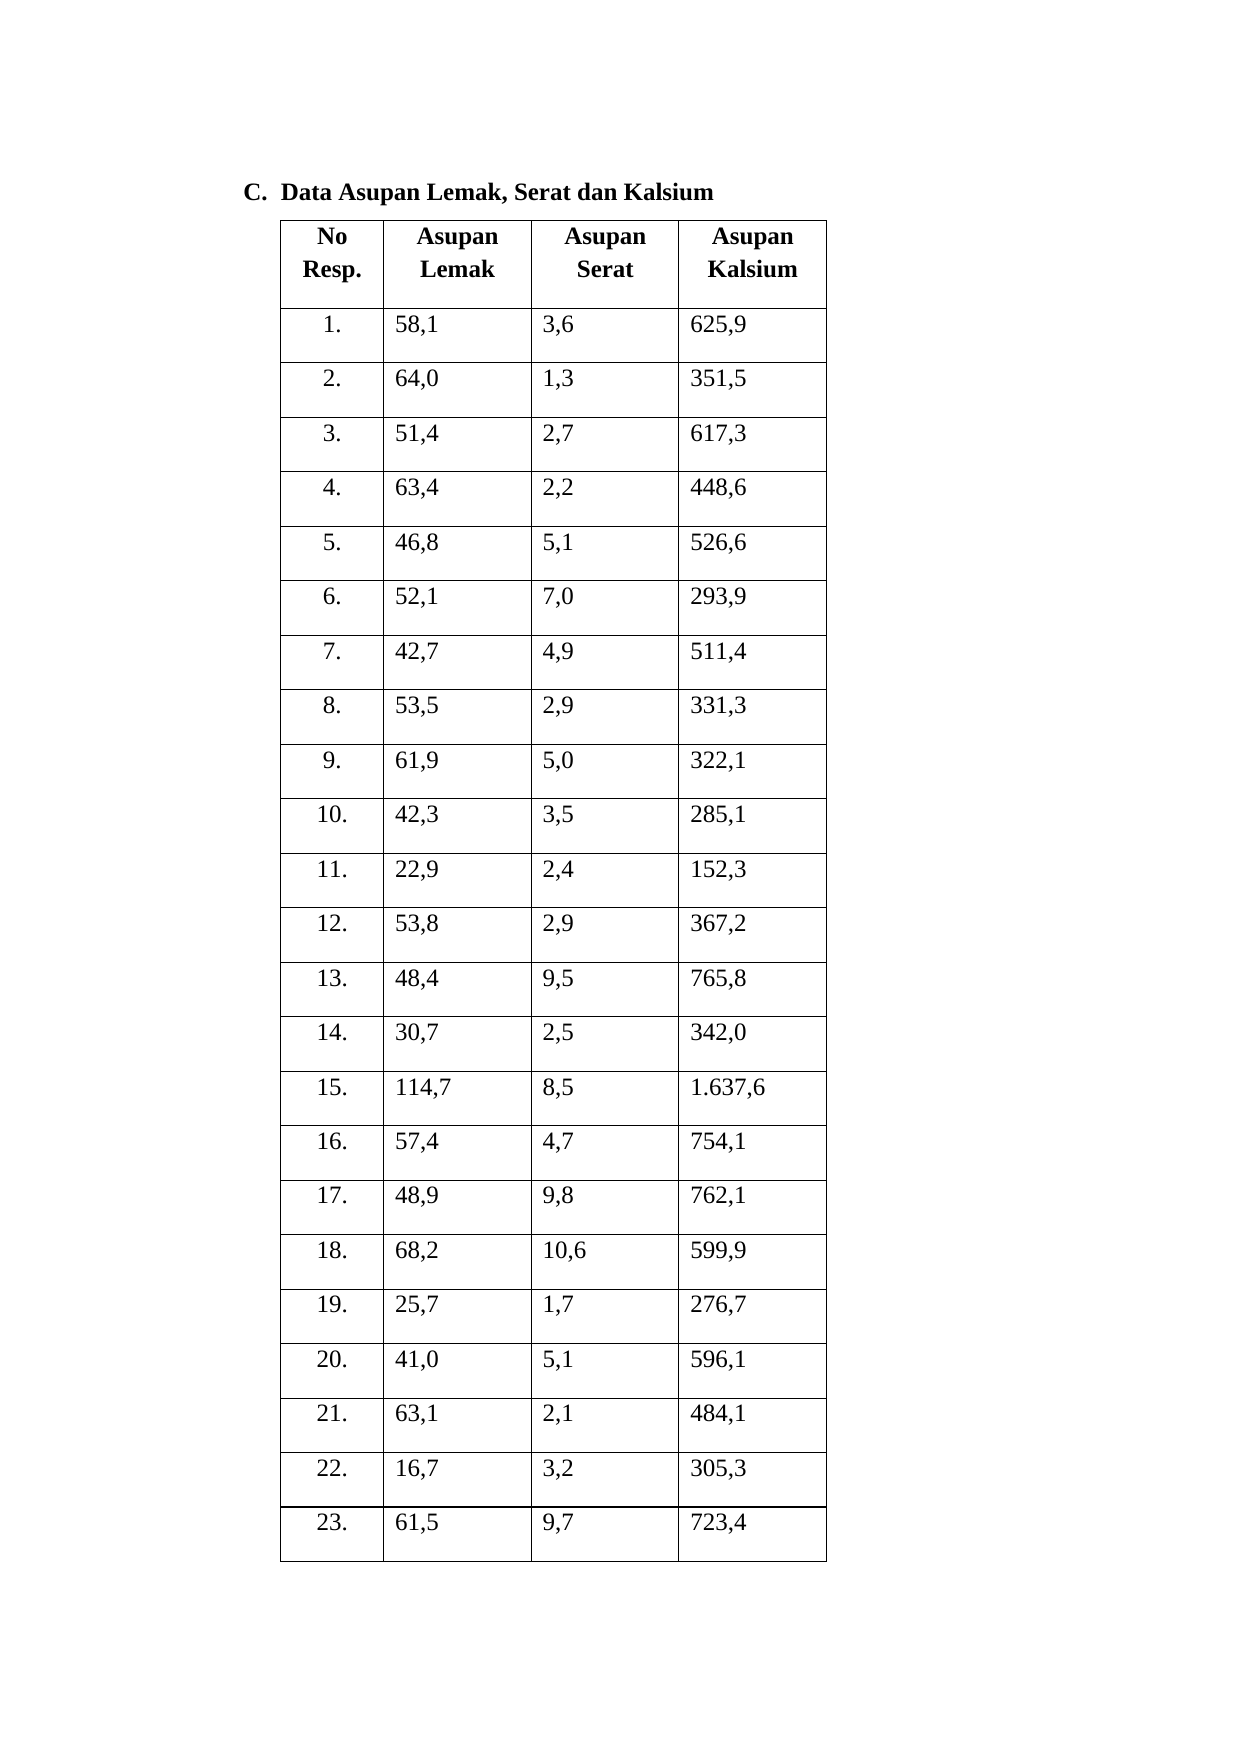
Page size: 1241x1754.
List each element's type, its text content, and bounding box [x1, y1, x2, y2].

table_cell 5,1 [532, 1344, 678, 1397]
table_cell 46,8 [384, 527, 531, 580]
table_cell 2,4 [532, 854, 678, 907]
table_cell 61,5 [384, 1508, 531, 1561]
table_cell 484,1 [679, 1399, 826, 1452]
table_cell 7. [281, 636, 383, 689]
table_cell 526,6 [679, 527, 826, 580]
table_header No Resp. [281, 221, 383, 308]
table_cell 322,1 [679, 745, 826, 798]
table_cell 351,5 [679, 363, 826, 417]
table_cell 57,4 [384, 1126, 531, 1179]
table_cell 511,4 [679, 636, 826, 689]
table_cell 765,8 [679, 963, 826, 1016]
table_cell 42,3 [384, 799, 531, 853]
table_cell 4,9 [532, 636, 678, 689]
table_cell 276,7 [679, 1290, 826, 1343]
table_cell 2,9 [532, 690, 678, 744]
table_cell 63,1 [384, 1399, 531, 1452]
table_cell 18. [281, 1235, 383, 1288]
table_cell 5. [281, 527, 383, 580]
table_cell 53,8 [384, 908, 531, 962]
table_cell 58,1 [384, 309, 531, 362]
table_cell 20. [281, 1344, 383, 1397]
table_cell 8,5 [532, 1072, 678, 1125]
table_cell 9. [281, 745, 383, 798]
table_cell 1. [281, 309, 383, 362]
table_cell 13. [281, 963, 383, 1016]
table_cell 9,8 [532, 1181, 678, 1234]
table_cell 63,4 [384, 472, 531, 526]
table_cell 61,9 [384, 745, 531, 798]
table_cell 21. [281, 1399, 383, 1452]
table_cell 14. [281, 1017, 383, 1071]
list Data Asupan Lemak, Serat dan Kalsium [243, 177, 1063, 206]
table_cell 1,3 [532, 363, 678, 417]
table_header Asupan Kalsium [679, 221, 826, 308]
table_cell 3,6 [532, 309, 678, 362]
table_cell 1,7 [532, 1290, 678, 1343]
table_cell 342,0 [679, 1017, 826, 1071]
table_cell 3. [281, 418, 383, 471]
table_cell 51,4 [384, 418, 531, 471]
table_cell 11. [281, 854, 383, 907]
table_cell 617,3 [679, 418, 826, 471]
table_cell 48,9 [384, 1181, 531, 1234]
table_cell 2,1 [532, 1399, 678, 1452]
table_cell 1.637,6 [679, 1072, 826, 1125]
table_cell 64,0 [384, 363, 531, 417]
table_cell 367,2 [679, 908, 826, 962]
table_cell 9,5 [532, 963, 678, 1016]
table_cell 2,9 [532, 908, 678, 962]
table_cell 9,7 [532, 1508, 678, 1561]
table_cell 2,7 [532, 418, 678, 471]
table_cell 754,1 [679, 1126, 826, 1179]
table_cell 2,5 [532, 1017, 678, 1071]
table_cell 331,3 [679, 690, 826, 744]
table_cell 3,5 [532, 799, 678, 853]
table_cell 41,0 [384, 1344, 531, 1397]
table_cell 599,9 [679, 1235, 826, 1288]
table_cell 2,2 [532, 472, 678, 526]
table_cell 723,4 [679, 1508, 826, 1561]
table_cell 23. [281, 1508, 383, 1561]
table_cell 53,5 [384, 690, 531, 744]
table_cell 68,2 [384, 1235, 531, 1288]
table_cell 15. [281, 1072, 383, 1125]
table_cell 52,1 [384, 581, 531, 635]
table_cell 10. [281, 799, 383, 853]
table_cell 114,7 [384, 1072, 531, 1125]
table_cell 4. [281, 472, 383, 526]
table_cell 12. [281, 908, 383, 962]
table_cell 16,7 [384, 1453, 531, 1506]
table_cell 5,1 [532, 527, 678, 580]
table_cell 25,7 [384, 1290, 531, 1343]
table_cell 6. [281, 581, 383, 635]
table_cell 3,2 [532, 1453, 678, 1506]
table_cell 42,7 [384, 636, 531, 689]
table_cell 8. [281, 690, 383, 744]
table_cell 16. [281, 1126, 383, 1179]
table_header Asupan Lemak [384, 221, 531, 308]
table_cell 4,7 [532, 1126, 678, 1179]
table_header Asupan Serat [532, 221, 678, 308]
table_cell 22,9 [384, 854, 531, 907]
table_cell 293,9 [679, 581, 826, 635]
table_cell 448,6 [679, 472, 826, 526]
table_cell 30,7 [384, 1017, 531, 1071]
table_cell 596,1 [679, 1344, 826, 1397]
table_cell 19. [281, 1290, 383, 1343]
table_cell 22. [281, 1453, 383, 1506]
table_cell 48,4 [384, 963, 531, 1016]
table_cell 152,3 [679, 854, 826, 907]
table_cell 10,6 [532, 1235, 678, 1288]
table_cell 5,0 [532, 745, 678, 798]
table_cell 305,3 [679, 1453, 826, 1506]
table_cell 2. [281, 363, 383, 417]
table_cell 762,1 [679, 1181, 826, 1234]
table_cell 625,9 [679, 309, 826, 362]
table_cell 285,1 [679, 799, 826, 853]
table_cell 7,0 [532, 581, 678, 635]
table_cell 17. [281, 1181, 383, 1234]
